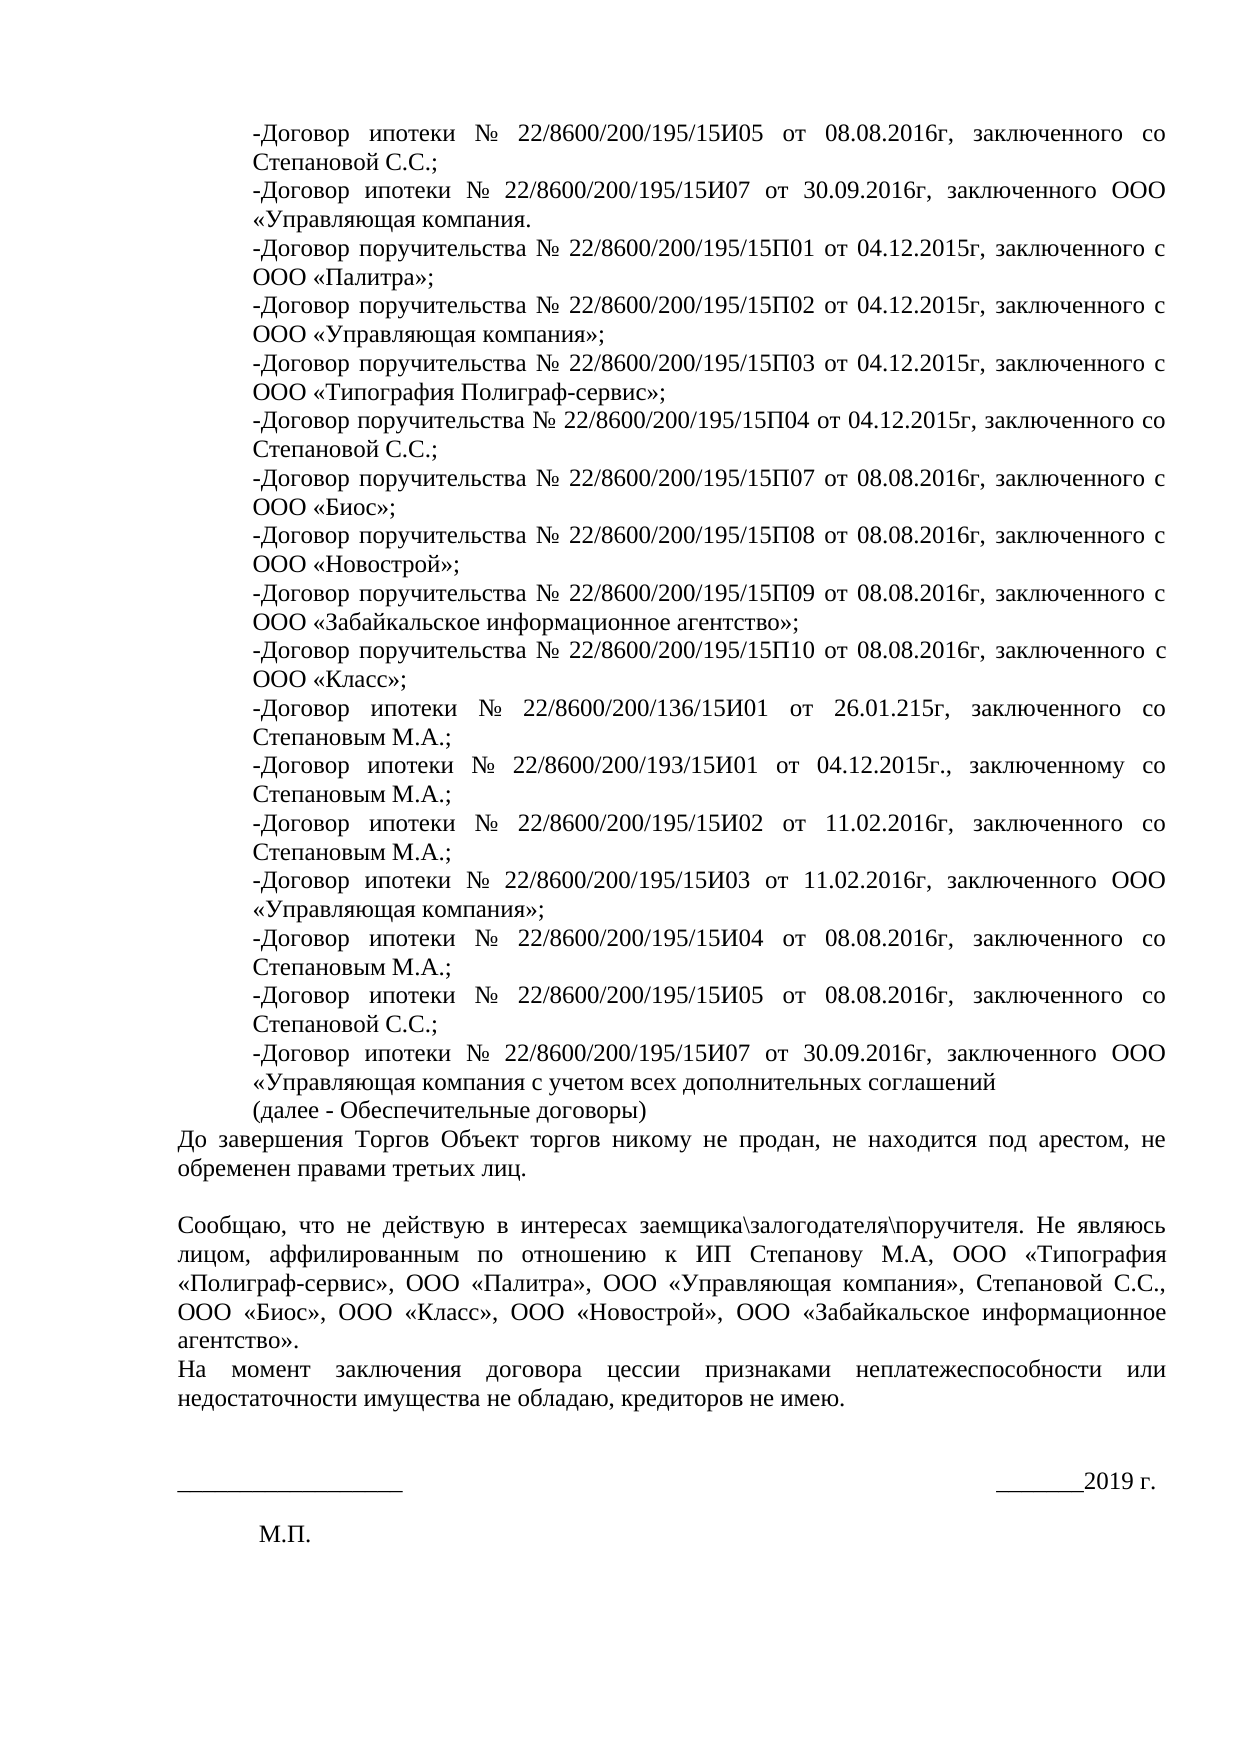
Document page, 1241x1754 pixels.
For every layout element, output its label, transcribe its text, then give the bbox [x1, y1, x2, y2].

list -Договор ипотеки № 22/8600/200/195/15И07 от 30.09.2016г, заключенного ООО «Управляющая компания. [252, 176, 1167, 233]
list -Договор поручительства № 22/8600/200/195/15П04 от 04.12.2015г, заключенного со Степановой С.С.; [252, 406, 1167, 463]
list -Договор поручительства № 22/8600/200/195/15П03 от 04.12.2015г, заключенного с ООО «Типография Полиграф-сервис»; [252, 348, 1167, 406]
list -Договор ипотеки № 22/8600/200/195/15И05 от 08.08.2016г, заключенного со Степановой С.С.; [252, 981, 1167, 1038]
text До завершения Торгов Объект торгов никому не продан, не находится под арестом, не обременен правами третьих лиц. [177, 1124, 1167, 1182]
text М.П. [177, 1519, 1167, 1548]
list -Договор поручительства № 22/8600/200/195/15П09 от 08.08.2016г, заключенного с ООО «Забайкальское информационное агентство»; [252, 578, 1167, 636]
list -Договор поручительства № 22/8600/200/195/15П01 от 04.12.2015г, заключенного с ООО «Палитра»; [252, 233, 1167, 291]
list -Договор ипотеки № 22/8600/200/195/15И02 от 11.02.2016г, заключенного со Степановым М.А.; [252, 808, 1167, 866]
text __________________ _______2019 г. [177, 1466, 1167, 1494]
list (далее - Обеспечительные договоры) [252, 1096, 1167, 1124]
list -Договор поручительства № 22/8600/200/195/15П02 от 04.12.2015г, заключенного с ООО «Управляющая компания»; [252, 291, 1167, 348]
list -Договор поручительства № 22/8600/200/195/15П08 от 08.08.2016г, заключенного с ООО «Новострой»; [252, 521, 1167, 578]
text Сообщаю, что не действую в интересах заемщика\залогодателя\поручителя. Не являюсь лицом, аффилированным по отношению к ИП Степанову М.А, ООО «Типография «Полиграф-сервис», ООО «Палитра», ООО «Управляющая компания», Степановой С.С., ООО «Биос», ООО «Класс», ООО «Новострой», ООО «Забайкальское информационное агентство». [177, 1211, 1167, 1354]
list -Договор поручительства № 22/8600/200/195/15П07 от 08.08.2016г, заключенного с ООО «Биос»; [252, 463, 1167, 521]
list -Договор ипотеки № 22/8600/200/195/15И05 от 08.08.2016г, заключенного со Степановой С.С.; [252, 118, 1167, 176]
list -Договор поручительства № 22/8600/200/195/15П10 от 08.08.2016г, заключенного с ООО «Класс»; [252, 636, 1167, 693]
list -Договор ипотеки № 22/8600/200/193/15И01 от 04.12.2015г., заключенному со Степановым М.А.; [252, 751, 1167, 808]
list -Договор ипотеки № 22/8600/200/195/15И04 от 08.08.2016г, заключенного со Степановым М.А.; [252, 923, 1167, 981]
text На момент заключения договора цессии признаками неплатежеспособности или недостаточности имущества не обладаю, кредиторов не имею. [177, 1354, 1167, 1412]
list -Договор ипотеки № 22/8600/200/195/15И07 от 30.09.2016г, заключенного ООО «Управляющая компания с учетом всех дополнительных соглашений [252, 1038, 1167, 1096]
list -Договор ипотеки № 22/8600/200/136/15И01 от 26.01.215г, заключенного со Степановым М.А.; [252, 693, 1167, 751]
list -Договор ипотеки № 22/8600/200/195/15И03 от 11.02.2016г, заключенного ООО «Управляющая компания»; [252, 866, 1167, 923]
